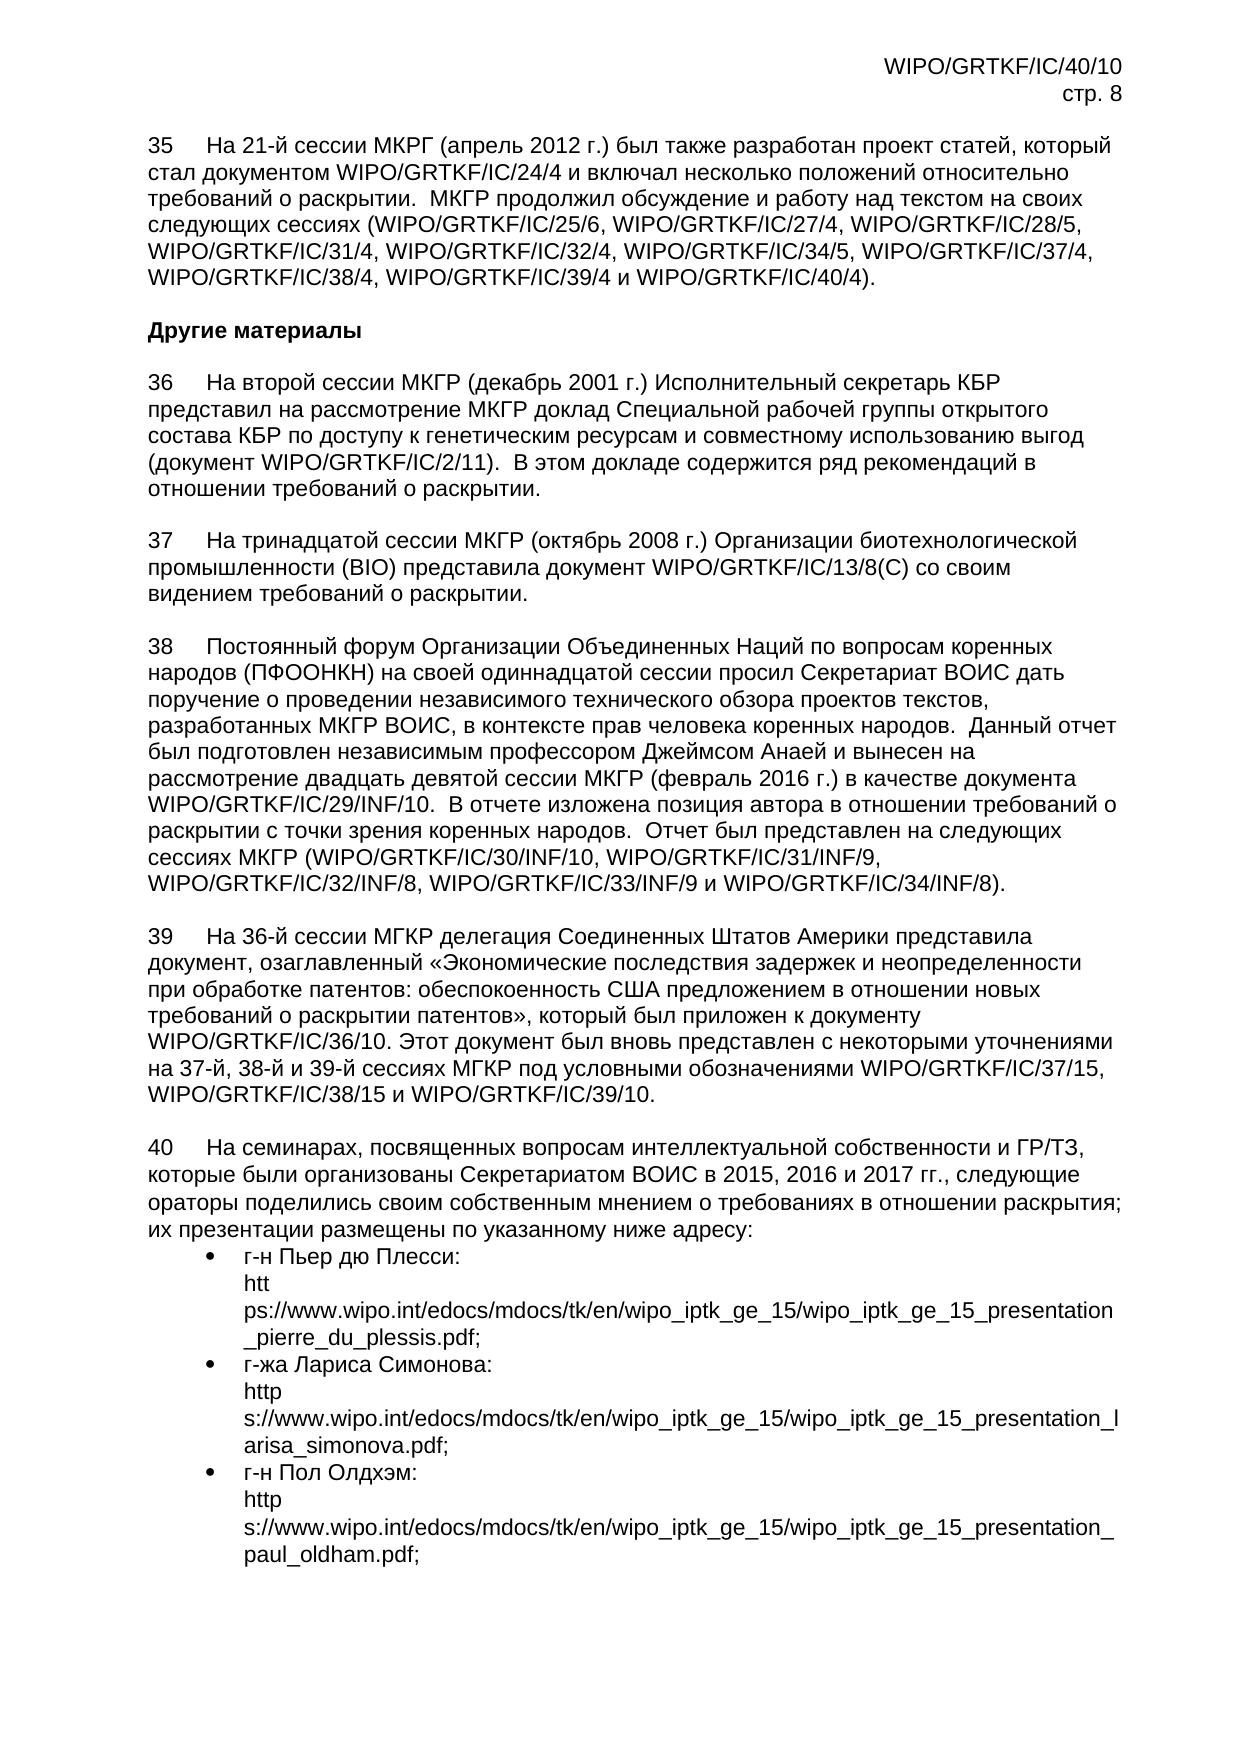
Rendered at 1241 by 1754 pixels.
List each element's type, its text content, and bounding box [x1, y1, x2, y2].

text На тринадцатой сессии МКГР (октябрь 2008 г.) Организации биотехнологической промышленности (BIO) представила документ WIPO/GRTKF/IC/13/8(C) со своим видением требований о раскрытии. [148, 527, 1122, 607]
text На 21-й сессии МКРГ (апрель 2012 г.) был также разработан проект статей, который стал документом WIPO/GRTKF/IC/24/4 и включал несколько положений относительно требований о раскрытии. МКГР продолжил обсуждение и работу над текстом на своих следующих сессиях (WIPO/GRTKF/IC/25/6, WIPO/GRTKF/IC/27/4, WIPO/GRTKF/IC/28/5, WIPO/GRTKF/IC/31/4, WIPO/GRTKF/IC/32/4, WIPO/GRTKF/IC/34/5, WIPO/GRTKF/IC/37/4, WIPO/GRTKF/IC/38/4, WIPO/GRTKF/IC/39/4 и WIPO/GRTKF/IC/40/4). [148, 132, 1122, 290]
text Другие материалы [148, 317, 1122, 343]
text На второй сессии МКГР (декабрь 2001 г.) Исполнительный секретарь КБР представил на рассмотрение МКГР доклад Специальной рабочей группы открытого состава КБР по доступу к генетическим ресурсам и совместному использованию выгод (документ WIPO/GRTKF/IC/2/11). В этом докладе содержится ряд рекомендаций в отношении требований о раскрытии. [148, 369, 1122, 501]
text На 36-й сессии МГКР делегация Соединенных Штатов Америки представила документ, озаглавленный «Экономические последствия задержек и неопределенности при обработке патентов: обеспокоенность США предложением в отношении новых требований о раскрытии патентов», который был приложен к документу WIPO/GRTKF/IC/36/10. Этот документ был вновь представлен с некоторыми уточнениями на 37-й, 38-й и 39-й сессиях МГКР под условными обозначениями WIPO/GRTKF/IC/37/15, WIPO/GRTKF/IC/38/15 и WIPO/GRTKF/IC/39/10. [148, 923, 1122, 1107]
text На семинарах, посвященных вопросам интеллектуальной собственности и ГР/ТЗ, которые были организованы Секретариатом ВОИС в 2015, 2016 и 2017 гг., следующие ораторы поделились своим собственным мнением о требованиях в отношении раскрытия; их презентации размещены по указанному ниже адресу: [148, 1134, 1122, 1242]
text Постоянный форум Организации Объединенных Наций по вопросам коренных народов (ПФООНКН) на своей одиннадцатой сессии просил Секретариат ВОИС дать поручение о проведении независимого технического обзора проектов текстов, разработанных МКГР ВОИС, в контексте прав человека коренных народов. Данный отчет был подготовлен независимым профессором Джеймсом Анаей и вынесен на рассмотрение двадцать девятой сессии МКГР (февраль 2016 г.) в качестве документа WIPO/GRTKF/IC/29/INF/10. В отчете изложена позиция автора в отношении требований о раскрытии с точки зрения коренных народов. Отчет был представлен на следующих сессиях МКГР (WIPO/GRTKF/IC/30/INF/10, WIPO/GRTKF/IC/31/INF/9, WIPO/GRTKF/IC/32/INF/8, WIPO/GRTKF/IC/33/INF/9 и WIPO/GRTKF/IC/34/INF/8). [148, 633, 1122, 896]
list г-н Пьер дю Плесси: https://www.wipo.int/edocs/mdocs/tk/en/wipo_iptk_ge_15/wipo_iptk_ge_15_presentation_pierre_du_plessis.pdf; [206, 1242, 1122, 1350]
list г-жа Лариса Симонова: https://www.wipo.int/edocs/mdocs/tk/en/wipo_iptk_ge_15/wipo_iptk_ge_15_presentation_larisa_simonova.pdf; [206, 1350, 1122, 1459]
list г-н Пол Олдхэм: https://www.wipo.int/edocs/mdocs/tk/en/wipo_iptk_ge_15/wipo_iptk_ge_15_presentation_paul_oldham.pdf; [206, 1459, 1122, 1567]
